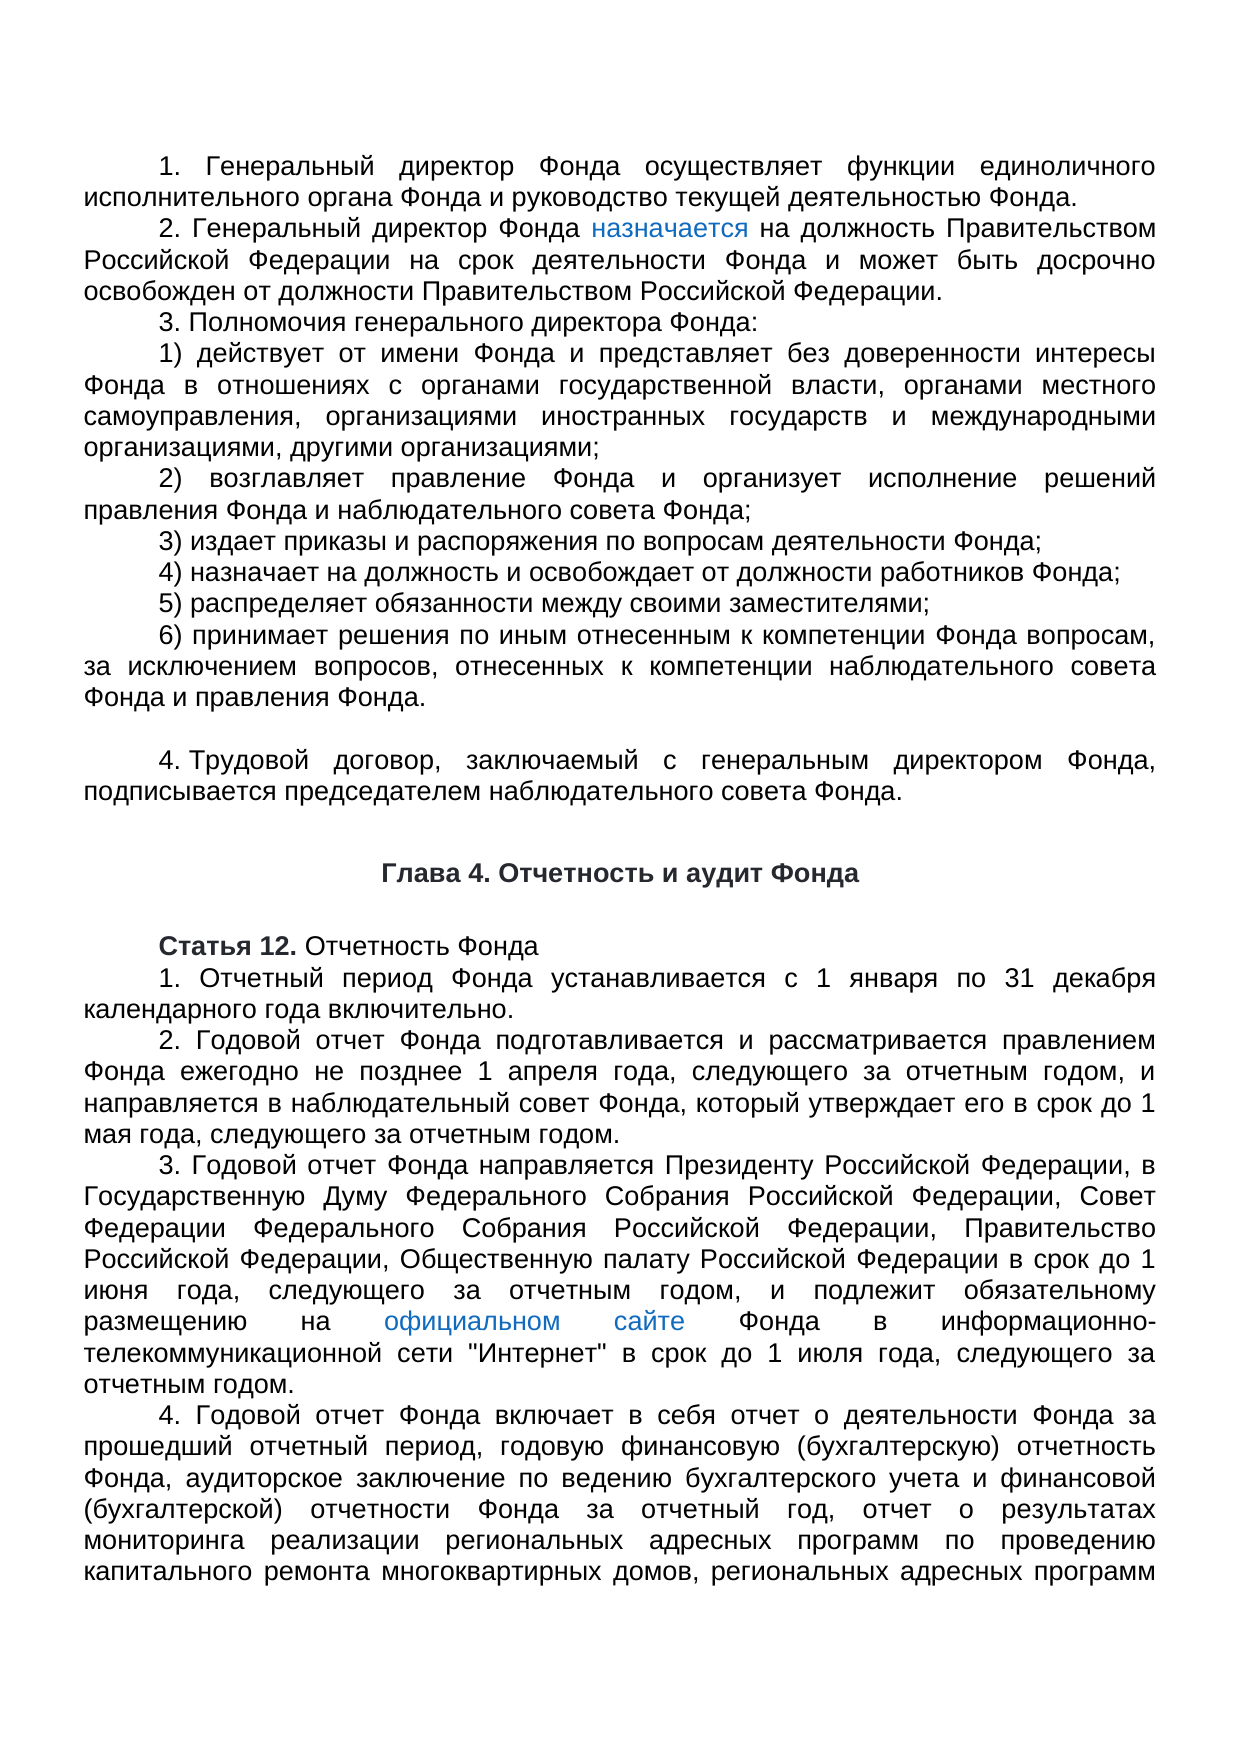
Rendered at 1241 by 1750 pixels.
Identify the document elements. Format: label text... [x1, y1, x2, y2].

text 4) назначает на должность и освобождает от должности работников Фонда; [83, 556, 1157, 587]
text 3) издает приказы и распоряжения по вопросам деятельности Фонда; [83, 525, 1157, 556]
text 1. Отчетный период Фонда устанавливается с 1 января по 31 декабря календарного года включительно. [83, 962, 1157, 1024]
text Статья 12. Отчетность Фонда [158, 930, 1157, 962]
text 5) распределяет обязанности между своими заместителями; [83, 587, 1157, 619]
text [83, 1399, 1157, 1587]
text 6) принимает решения по иным отнесенным к компетенции Фонда вопросам, за исключением вопросов, отнесенных к компетенции наблюдательного совета Фонда и правления Фонда. [83, 619, 1157, 712]
text 1) действует от имени Фонда и представляет без доверенности интересы Фонда в отношениях с органами государственной власти, органами местного самоуправления, организациями иностранных государств и международными организациями, другими организациями; [83, 337, 1157, 462]
text 3. Полномочия генерального директора Фонда: [83, 306, 1157, 337]
text 3. Годовой отчет Фонда направляется Президенту Российской Федерации, в Государственную Думу Федерального Собрания Российской Федерации, Совет Федерации Федерального Собрания Российской Федерации, Правительство Российской Федерации, Общественную палату Российской Федерации в срок до 1 июня года, следующего за отчетным годом, и подлежит обязательному размещению на официальном сайте Фонда в информационно-телекоммуникационной сети "Интернет" в срок до 1 июля года, следующего за отчетным годом. [83, 1149, 1157, 1399]
subtitle Глава 4. Отчетность и аудит Фонда [83, 857, 1157, 888]
text 1. Генеральный директор Фонда осуществляет функции единоличного исполнительного органа Фонда и руководство текущей деятельностью Фонда. [83, 150, 1157, 212]
text 2. Генеральный директор Фонда назначается на должность Правительством Российской Федерации на срок деятельности Фонда и может быть досрочно освобожден от должности Правительством Российской Федерации. [83, 212, 1157, 306]
text 4. Трудовой договор, заключаемый с генеральным директором Фонда, подписывается председателем наблюдательного совета Фонда. [83, 744, 1157, 806]
text 2) возглавляет правление Фонда и организует исполнение решений правления Фонда и наблюдательного совета Фонда; [83, 462, 1157, 525]
text 2. Годовой отчет Фонда подготавливается и рассматривается правлением Фонда ежегодно не позднее 1 апреля года, следующего за отчетным годом, и направляется в наблюдательный совет Фонда, который утверждает его в срок до 1 мая года, следующего за отчетным годом. [83, 1024, 1157, 1149]
